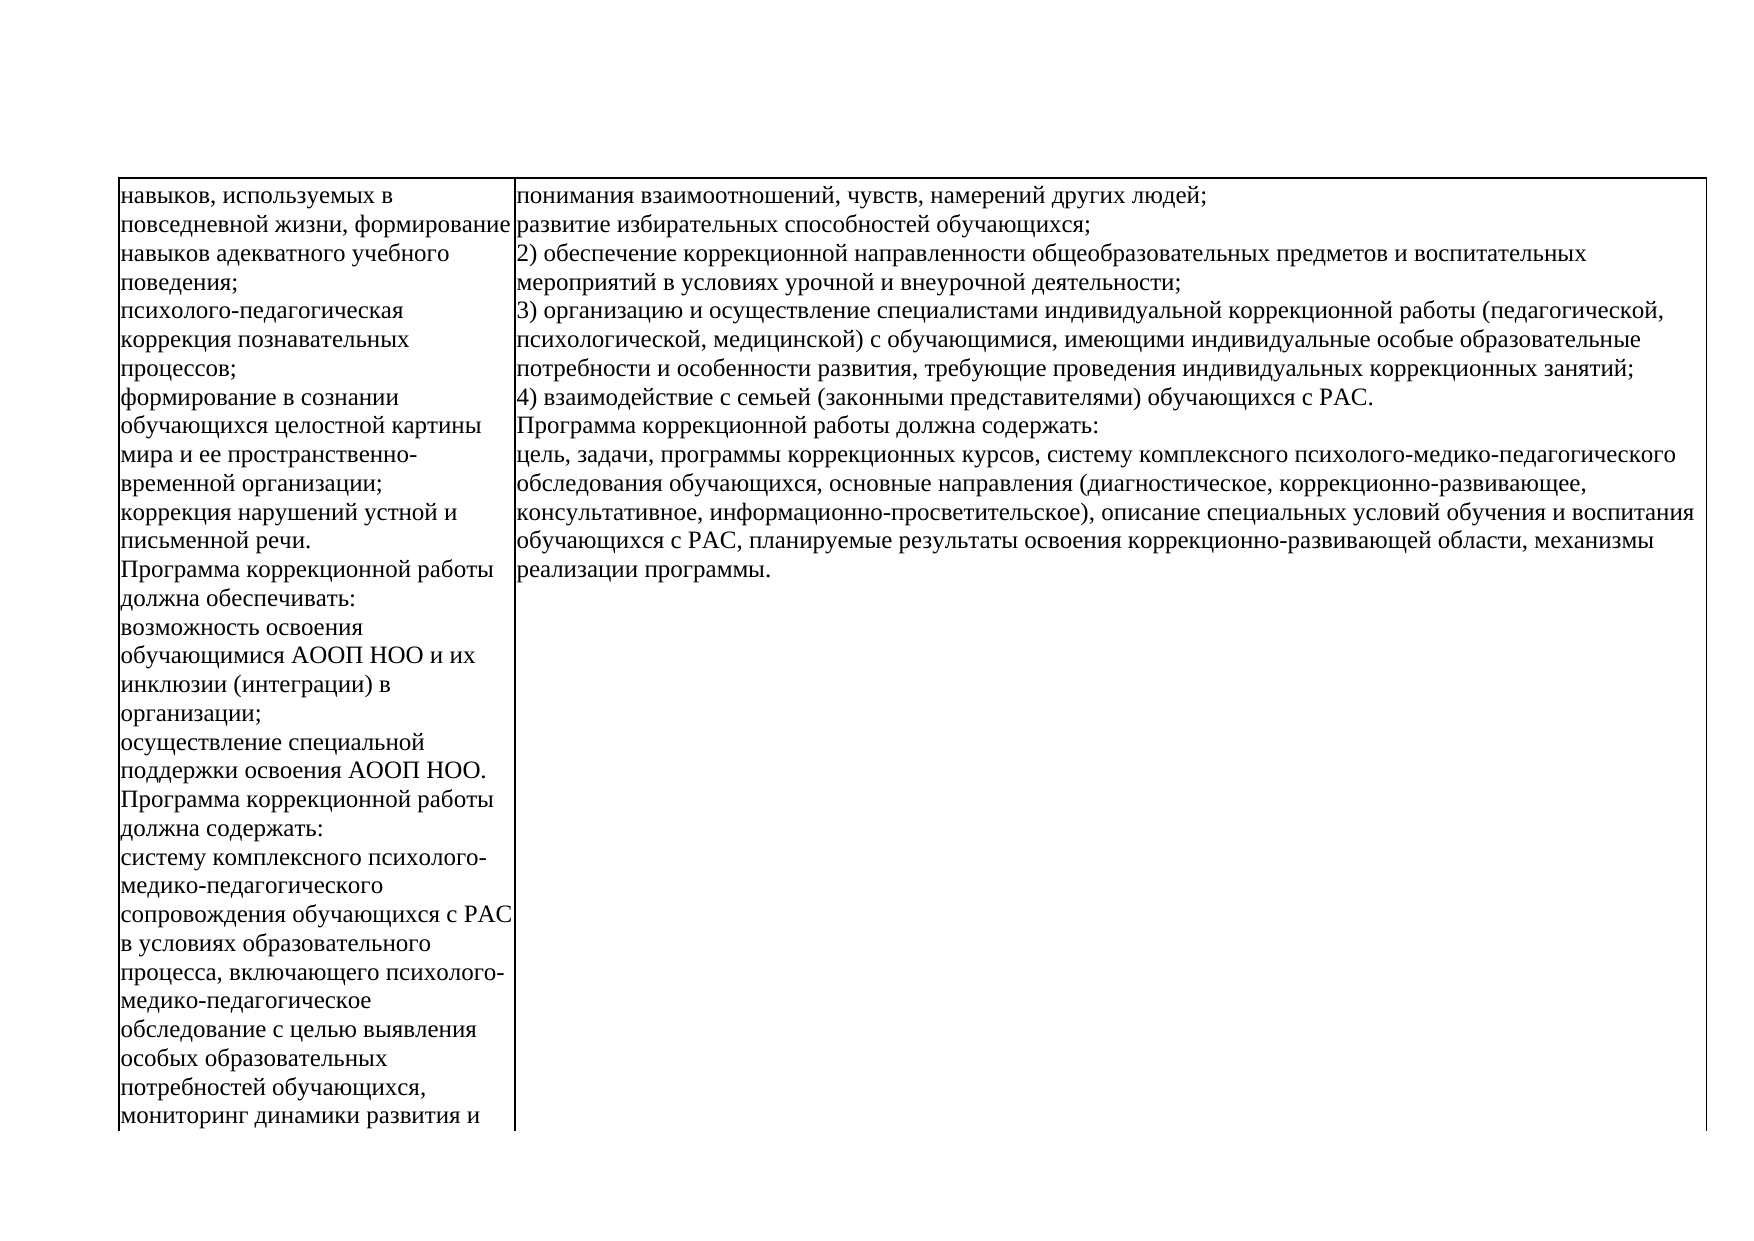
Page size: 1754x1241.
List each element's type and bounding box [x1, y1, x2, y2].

table_cell [120, 179, 514, 1131]
table_cell [516, 179, 1706, 1131]
